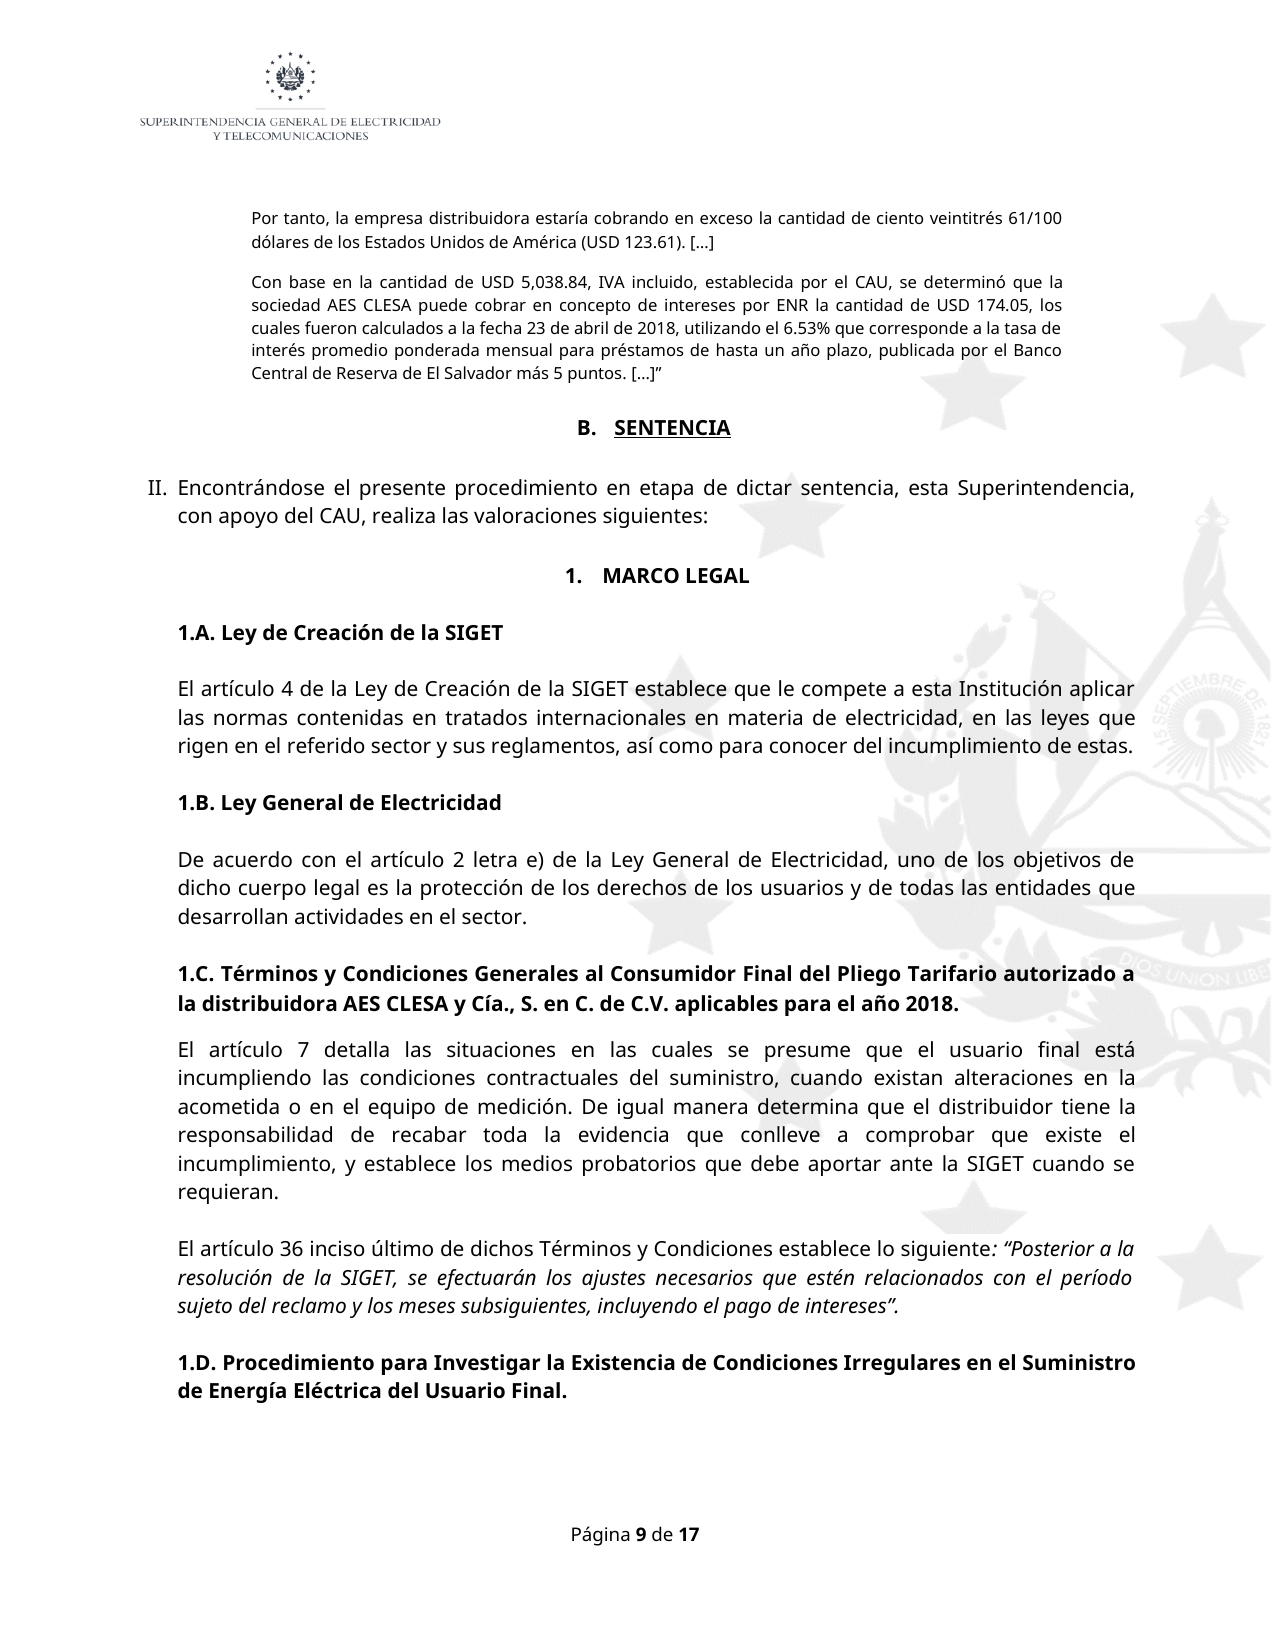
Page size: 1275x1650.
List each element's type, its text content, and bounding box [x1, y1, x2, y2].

list MARCO LEGAL [177, 561, 1137, 589]
text De acuerdo con el artículo 2 letra e) de la Ley General de Electricidad, uno de los objetivos de dicho cuerpo legal es la protección de los derechos de los usuarios y de todas las entidades que desarrollan actividades en el sector. [177, 845, 1137, 930]
text El artículo 4 de la Ley de Creación de la SIGET establece que le compete a esta Institución aplicar las normas contenidas en tratados internacionales en materia de electricidad, en las leyes que rigen en el referido sector y sus reglamentos, así como para conocer del incumplimiento de estas. [177, 674, 1137, 760]
text 1.D. Procedimiento para Investigar la Existencia de Condiciones Irregulares en el Suministro de Energía Eléctrica del Usuario Final. [177, 1348, 1137, 1405]
text El artículo 36 inciso último de dichos Términos y Condiciones establece lo siguiente: “Posterior a la resolución de la SIGET, se efectuarán los ajustes necesarios que estén relacionados con el período sujeto del reclamo y los meses subsiguientes, incluyendo el pago de intereses”. [906, 1234, 1137, 1319]
text Con base en la cantidad de USD 5,038.84, IVA incluido, establecida por el CAU, se determinó que la sociedad AES CLESA puede cobrar en concepto de intereses por ENR la cantidad de USD 174.05, los cuales fueron calculados a la fecha 23 de abril de 2018, utilizando el 6.53% que corresponde a la tasa de interés promedio ponderada mensual para préstamos de hasta un año plazo, publicada por el Banco Central de Reserva de El Salvador más 5 puntos. […]” [251, 271, 1063, 384]
list SENTENCIA [170, 413, 1137, 441]
text 1.B. Ley General de Electricidad [177, 788, 1137, 817]
picture [5, 291, 1275, 1394]
picture [132, 44, 448, 147]
list 1.C. Términos y Condiciones Generales al Consumidor Final del Pliego Tarifario autorizado a la distribuidora AES CLESA y Cía., S. en C. de C.V. aplicables para el año 2018. [177, 959, 1137, 1017]
list Encontrándose el presente procedimiento en etapa de dictar sentencia, esta Superintendencia, con apoyo del CAU, realiza las valoraciones siguientes: [148, 473, 1137, 529]
text El artículo 7 detalla las situaciones en las cuales se presume que el usuario final está incumpliendo las condiciones contractuales del suministro, cuando existan alteraciones en la acometida o en el equipo de medición. De igual manera determina que el distribuidor tiene la responsabilidad de recabar toda la evidencia que conlleve a comprobar que existe el incumplimiento, y establece los medios probatorios que debe aportar ante la SIGET cuando se requieran. [177, 1035, 1137, 1206]
text 1.A. Ley de Creación de la SIGET [133, 618, 1137, 646]
